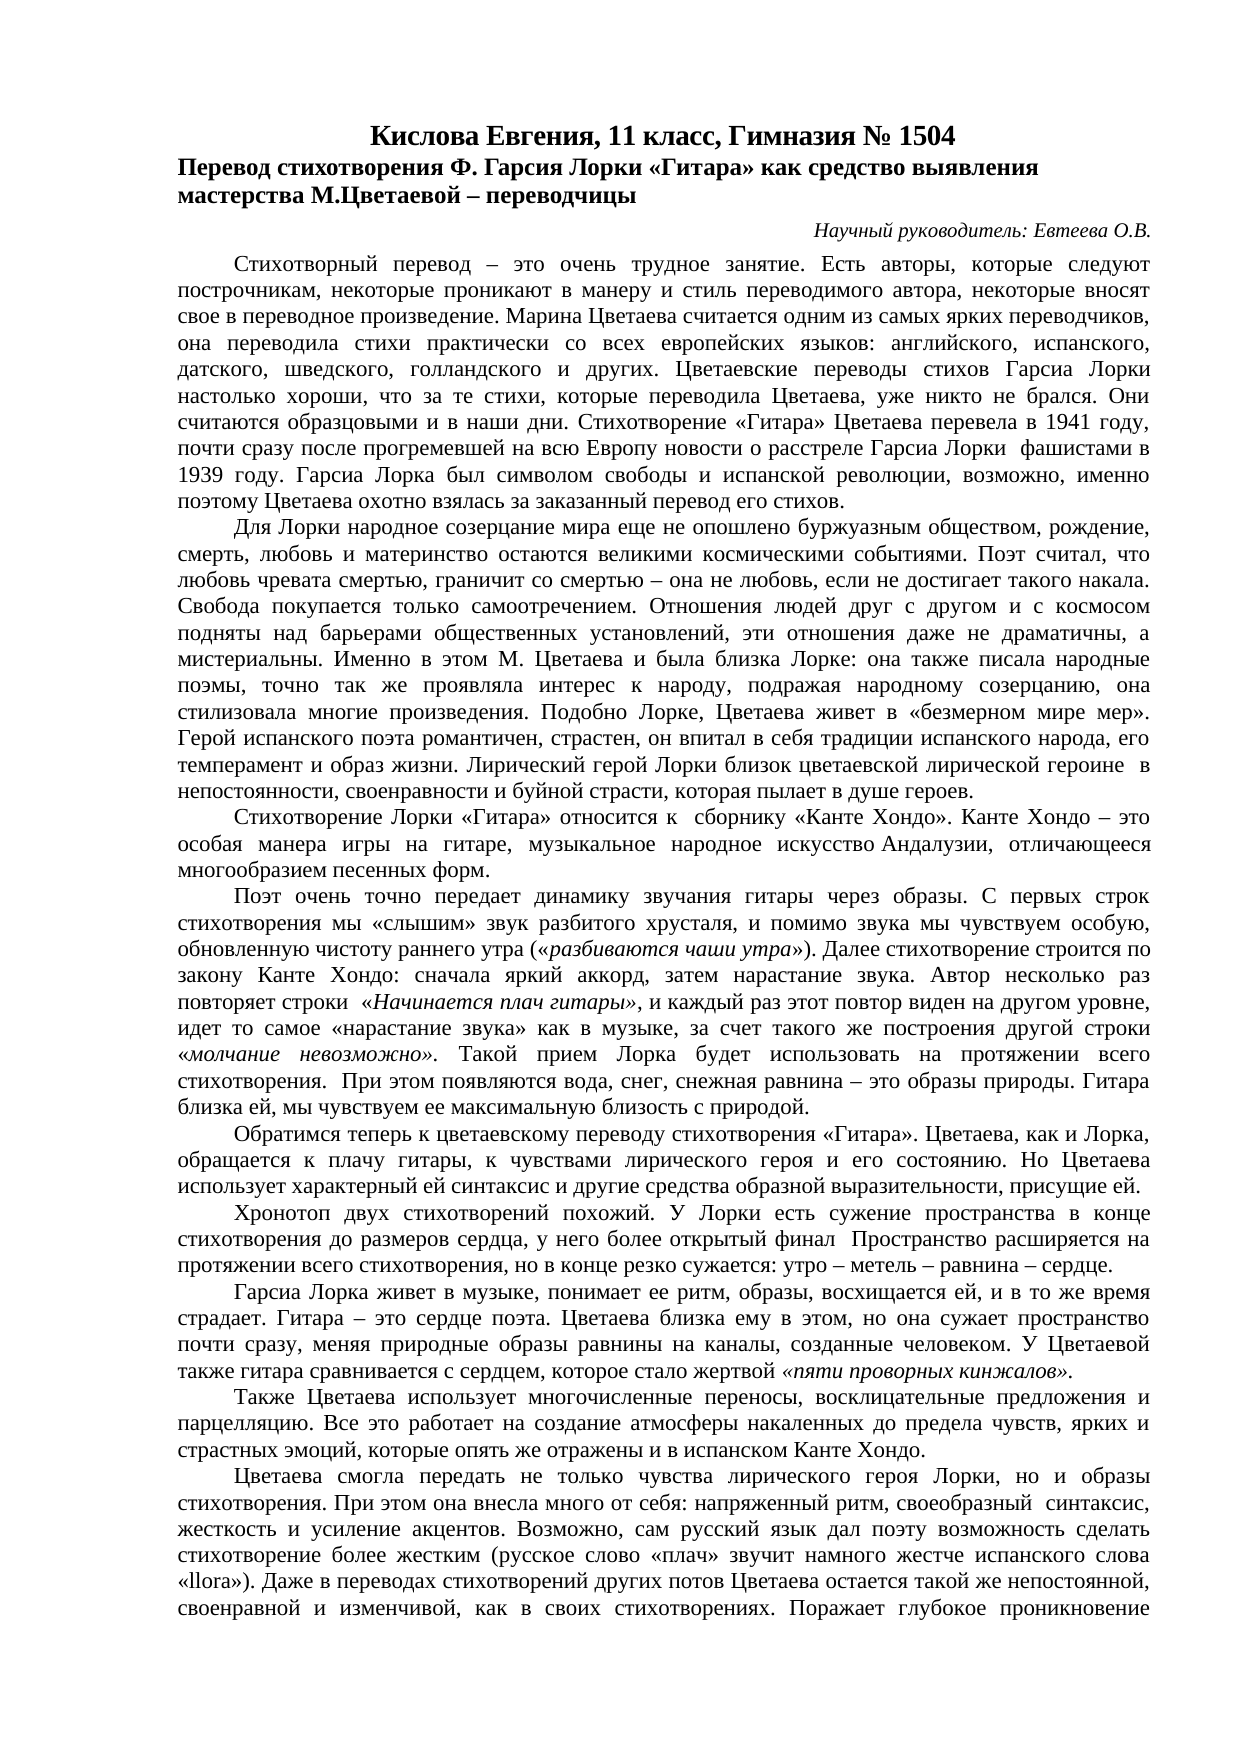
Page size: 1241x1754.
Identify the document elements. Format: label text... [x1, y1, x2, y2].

text Гарсиа Лорка живет в музыке, понимает ее ритм, образы, восхищается ей, и в то же время страдает. Гитара – это сердце поэта. Цветаева близка ему в этом, но она сужает пространство почти сразу, меняя природные образы равнины на каналы, созданные человеком. У Цветаевой также гитара сравнивается с сердцем, которое стало жертвой «пяти проворных кинжалов». [177, 1278, 1152, 1383]
text Перевод стихотворения Ф. Гарсия Лорки «Гитара» как средство выявления мастерства М.Цветаевой – переводчицы [177, 152, 1152, 209]
text Стихотворение Лорки «Гитара» относится к сборнику «Канте Хондо». Канте Хондо – это особая манера игры на гитаре, музыкальное народное искусство Андалузии, отличающееся многообразием песенных форм. [177, 803, 1152, 882]
text Хронотоп двух стихотворений похожий. У Лорки есть сужение пространства в конце стихотворения до размеров сердца, у него более открытый финал Пространство расширяется на протяжении всего стихотворения, но в конце резко сужается: утро – метель – равнина – сердце. [177, 1199, 1152, 1278]
text Стихотворный перевод – это очень трудное занятие. Есть авторы, которые следуют построчникам, некоторые проникают в манеру и стиль переводимого автора, некоторые вносят свое в переводное произведение. Марина Цветаева считается одним из самых ярких переводчиков, она переводила стихи практически со всех европейских языков: английского, испанского, датского, шведского, голландского и других. Цветаевские переводы стихов Гарсиа Лорки настолько хороши, что за те стихи, которые переводила Цветаева, уже никто не брался. Они считаются образцовыми и в наши дни. Стихотворение «Гитара» Цветаева перевела в 1941 году, почти сразу после прогремевшей на всю Европу новости о расстреле Гарсиа Лорки фашистами в 1939 году. Гарсиа Лорка был символом свободы и испанской революции, возможно, именно поэтому Цветаева охотно взялась за заказанный перевод его стихов. [177, 250, 1152, 513]
text Кислова Евгения, 11 класс, Гимназия № 1504 [177, 118, 1148, 152]
text Научный руководитель: Евтеева О.В. [177, 217, 1152, 242]
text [177, 1462, 1152, 1620]
text Также Цветаева использует многочисленные переносы, восклицательные предложения и парцелляцию. Все это работает на создание атмосферы накаленных до предела чувств, ярких и страстных эмоций, которые опять же отражены и в испанском Канте Хондо. [177, 1383, 1152, 1462]
text Обратимся теперь к цветаевскому переводу стихотворения «Гитара». Цветаева, как и Лорка, обращается к плачу гитары, к чувствами лирического героя и его состоянию. Но Цветаева использует характерный ей синтаксис и другие средства образной выразительности, присущие ей. [177, 1119, 1152, 1199]
text Для Лорки народное созерцание мира еще не опошлено буржуазным обществом, рождение, смерть, любовь и материнство остаются великими космическими событиями. Поэт считал, что любовь чревата смертью, граничит со смертью – она не любовь, если не достигает такого накала. Свобода покупается только самоотречением. Отношения людей друг с другом и с космосом подняты над барьерами общественных установлений, эти отношения даже не драматичны, а мистериальны. Именно в этом М. Цветаева и была близка Лорке: она также писала народные поэмы, точно так же проявляла интерес к народу, подражая народному созерцанию, она стилизовала многие произведения. Подобно Лорке, Цветаева живет в «безмерном мире мер». Герой испанского поэта романтичен, страстен, он впитал в себя традиции испанского народа, его темперамент и образ жизни. Лирический герой Лорки близок цветаевской лирической героине в непостоянности, своенравности и буйной страсти, которая пылает в душе героев. [177, 513, 1152, 803]
text Поэт очень точно передает динамику звучания гитары через образы. С первых строк стихотворения мы «слышим» звук разбитого хрусталя, и помимо звука мы чувствуем особую, обновленную чистоту раннего утра («разбиваются чаши утра»). Далее стихотворение строится по закону Канте Хондо: сначала яркий аккорд, затем нарастание звука. Автор несколько раз повторяет строки «Начинается плач гитары», и каждый раз этот повтор виден на другом уровне, идет то самое «нарастание звука» как в музыке, за счет такого же построения другой строки «молчание невозможно». Такой прием Лорка будет использовать на протяжении всего стихотворения. При этом появляются вода, снег, снежная равнина – это образы природы. Гитара близка ей, мы чувствуем ее максимальную близость с природой. [177, 988, 1152, 1119]
